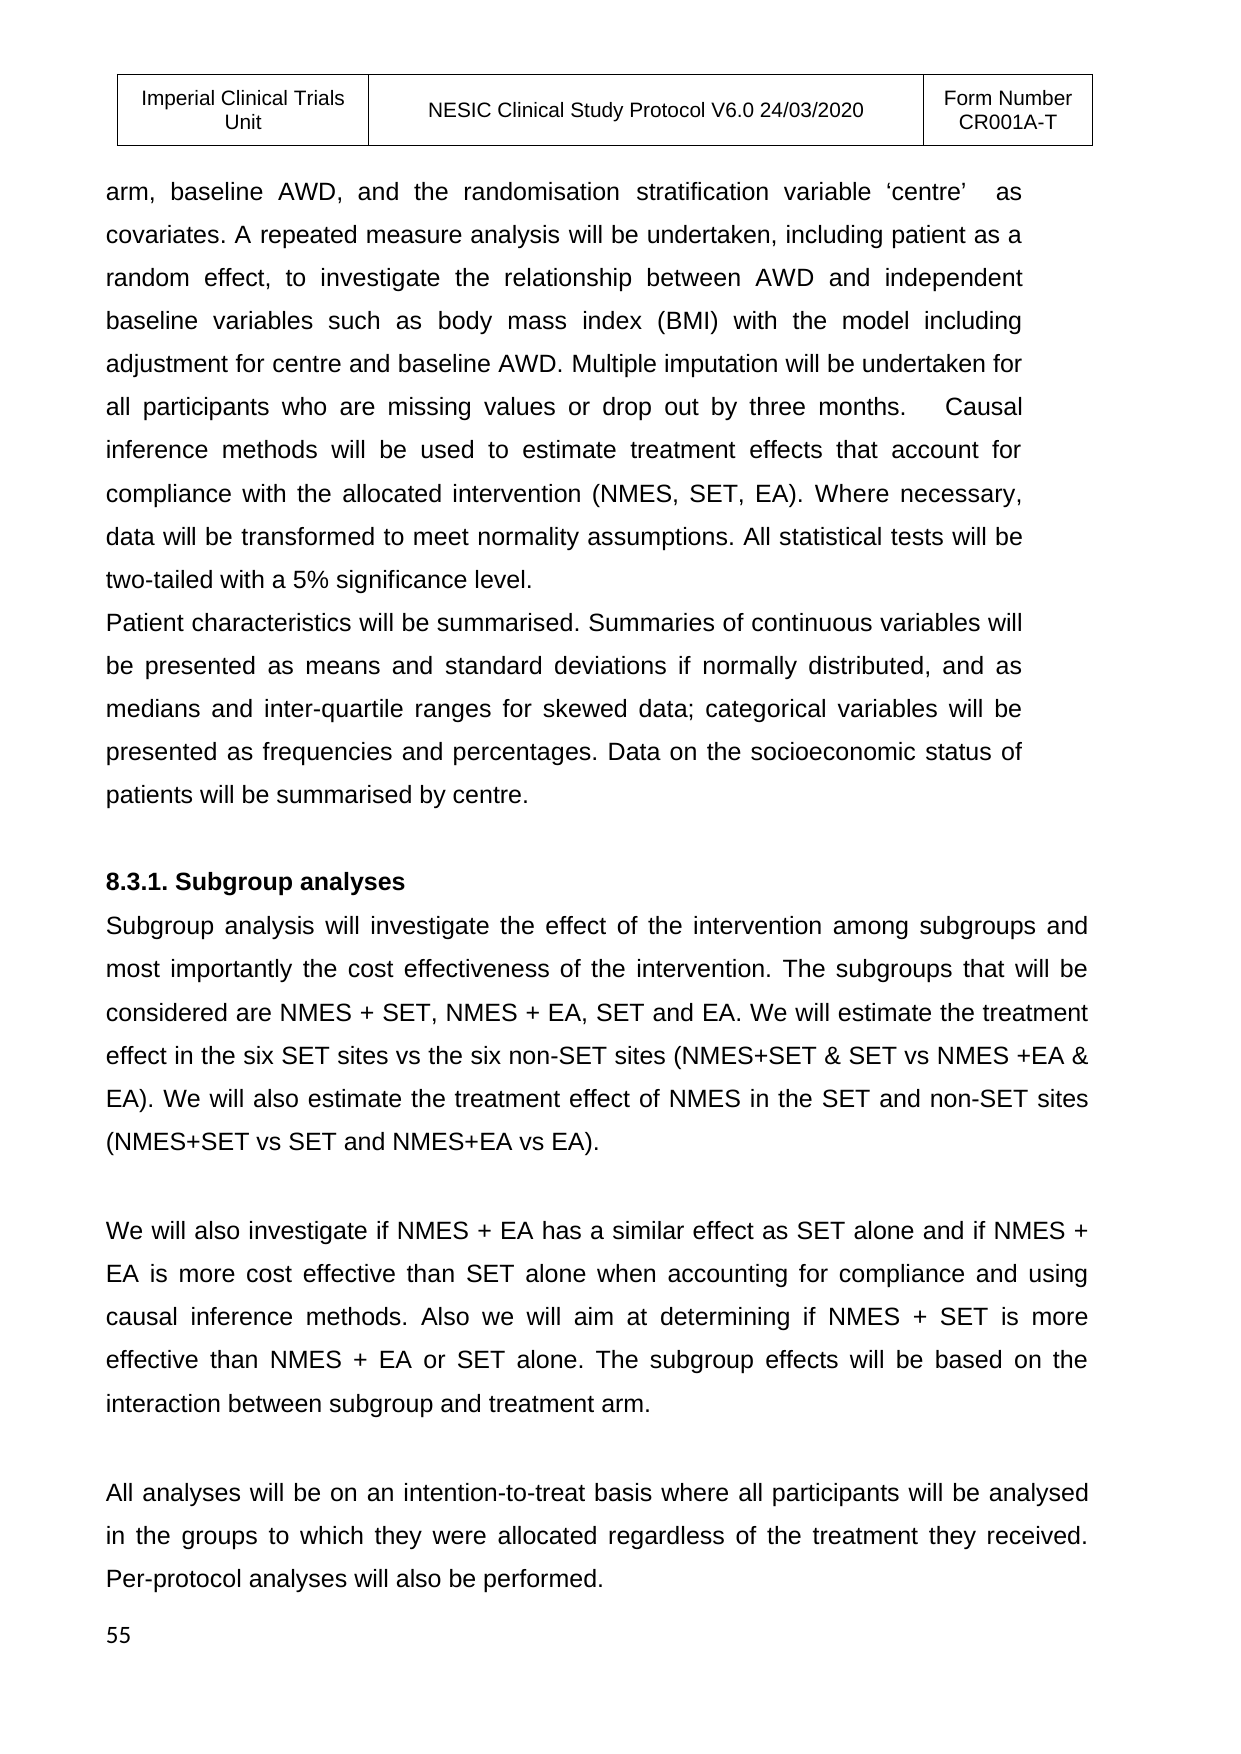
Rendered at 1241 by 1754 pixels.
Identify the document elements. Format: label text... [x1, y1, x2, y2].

text Patient characteristics will be summarised. Summaries of continuous variables will be presented as means and standard deviations if normally distributed, and as medians and inter-quartile ranges for skewed data; categorical variables will be presented as frequencies and percentages. Data on the socioeconomic status of patients will be summarised by centre. [106, 608, 1023, 809]
text All analyses will be on an intention-to-treat basis where all participants will be analysed in the groups to which they were allocated regardless of the treatment they received. Per-protocol analyses will also be performed. [106, 1478, 1090, 1593]
text 8.3.1. Subgroup analyses [106, 867, 1040, 895]
text Subgroup analysis will investigate the effect of the intervention among subgroups and most importantly the cost effectiveness of the intervention. The subgroups that will be considered are NMES + SET, NMES + EA, SET and EA. We will estimate the treatment effect in the six SET sites vs the six non-SET sites (NMES+SET & SET vs NMES +EA & EA). We will also estimate the treatment effect of NMES in the SET and non-SET sites (NMES+SET vs SET and NMES+EA vs EA). [106, 911, 1090, 1156]
text We will also investigate if NMES + EA has a similar effect as SET alone and if NMES + EA is more cost effective than SET alone when accounting for compliance and using causal inference methods. Also we will aim at determining if NMES + SET is more effective than NMES + EA or SET alone. The subgroup effects will be based on the interaction between subgroup and treatment arm. [106, 1216, 1090, 1417]
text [106, 177, 1023, 593]
